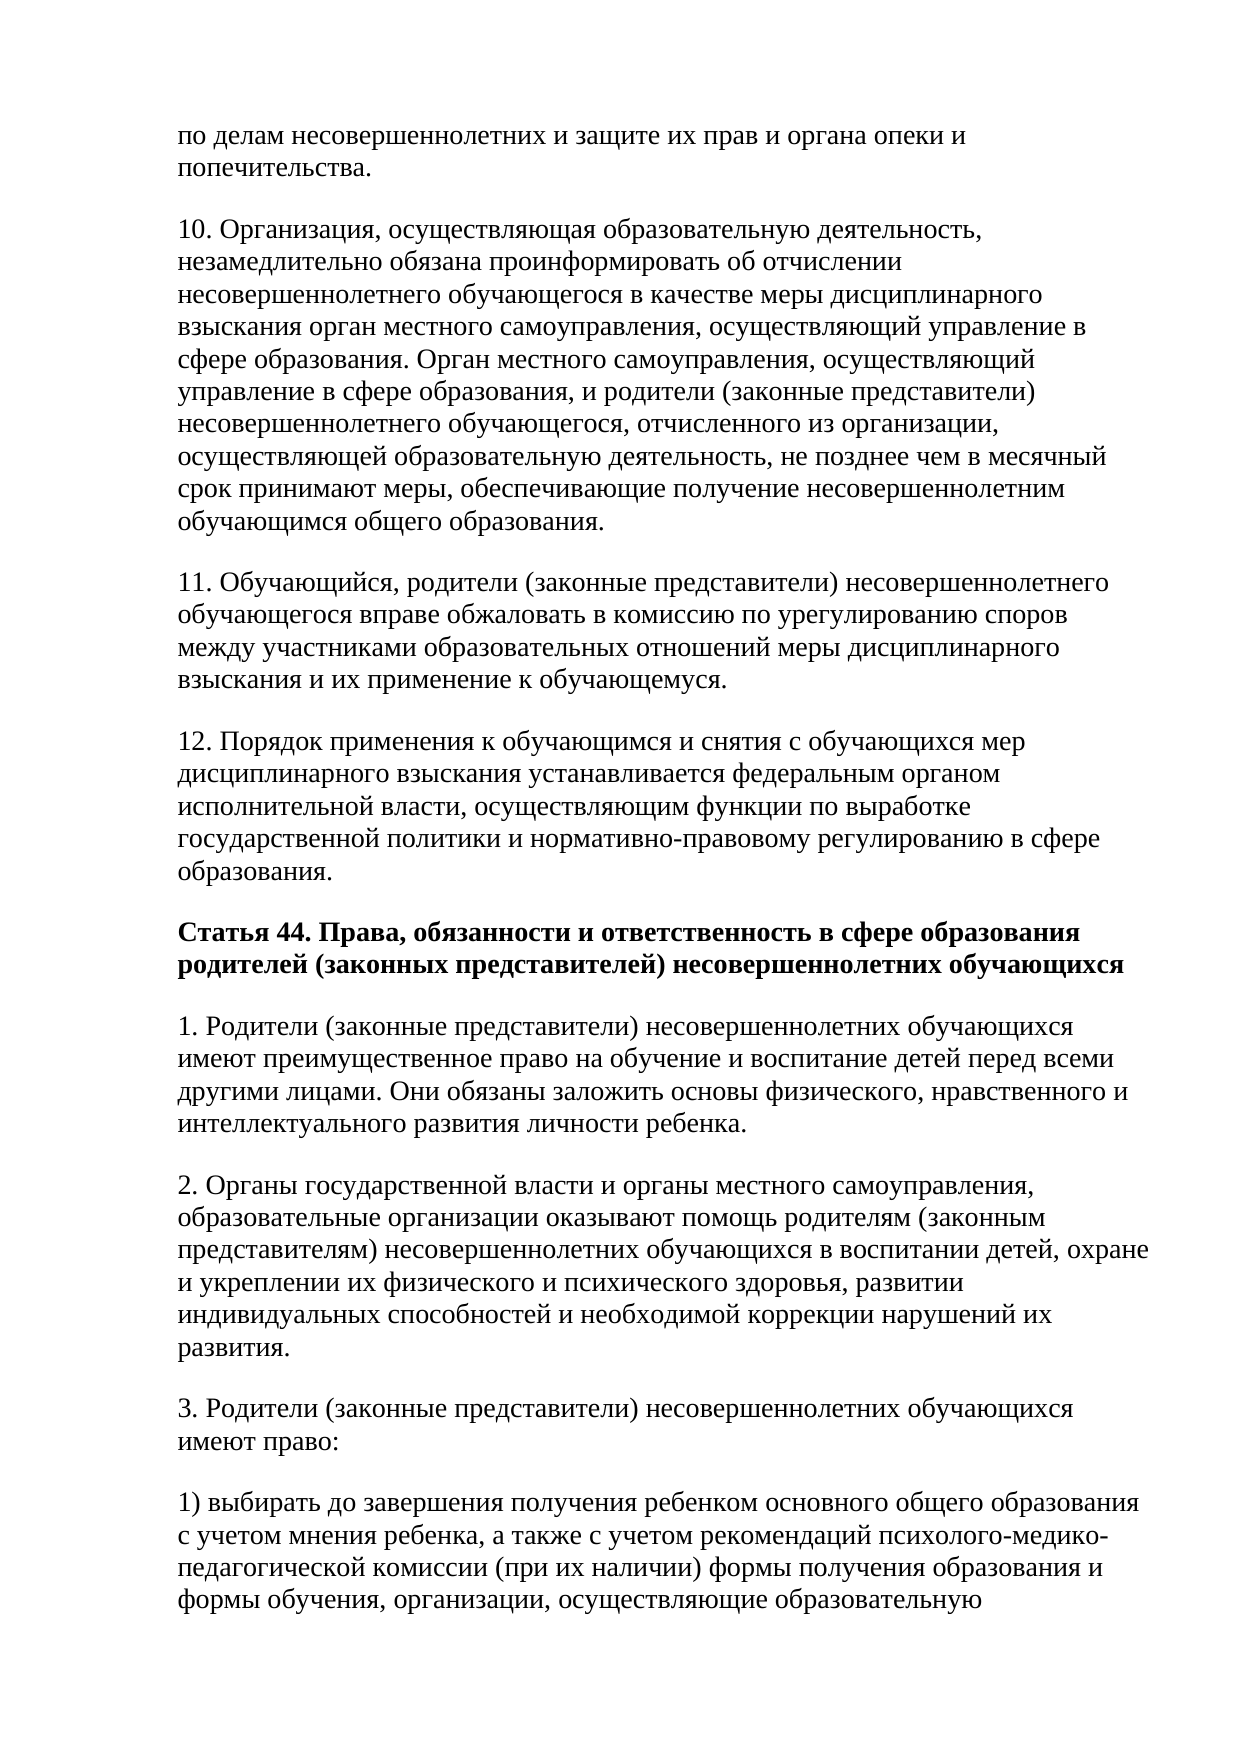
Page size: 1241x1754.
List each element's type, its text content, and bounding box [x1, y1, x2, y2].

text 1. Родители (законные представители) несовершеннолетних обучающихся имеют преимущественное право на обучение и воспитание детей перед всеми другими лицами. Они обязаны заложить основы физического, нравственного и интеллектуального развития личности ребенка. [177, 1009, 1152, 1139]
text Статья 44. Права, обязанности и ответственность в сфере образования родителей (законных представителей) несовершеннолетних обучающихся [177, 915, 1152, 980]
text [177, 118, 1152, 183]
text 2. Органы государственной власти и органы местного самоуправления, образовательные организации оказывают помощь родителям (законным представителям) несовершеннолетних обучающихся в воспитании детей, охране и укреплении их физического и психического здоровья, развитии индивидуальных способностей и необходимой коррекции нарушений их развития. [177, 1168, 1152, 1362]
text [177, 1485, 1152, 1615]
text 12. Порядок применения к обучающимся и снятия с обучающихся мер дисциплинарного взыскания устанавливается федеральным органом исполнительной власти, осуществляющим функции по выработке государственной политики и нормативно-правовому регулированию в сфере образования. [177, 724, 1152, 886]
text 3. Родители (законные представители) несовершеннолетних обучающихся имеют право: [177, 1391, 1152, 1456]
text 11. Обучающийся, родители (законные представители) несовершеннолетнего обучающегося вправе обжаловать в комиссию по урегулированию споров между участниками образовательных отношений меры дисциплинарного взыскания и их применение к обучающемуся. [177, 565, 1152, 695]
text 10. Организация, осуществляющая образовательную деятельность, незамедлительно обязана проинформировать об отчислении несовершеннолетнего обучающегося в качестве меры дисциплинарного взыскания орган местного самоуправления, осуществляющий управление в сфере образования. Орган местного самоуправления, осуществляющий управление в сфере образования, и родители (законные представители) несовершеннолетнего обучающегося, отчисленного из организации, осуществляющей образовательную деятельность, не позднее чем в месячный срок принимают меры, обеспечивающие получение несовершеннолетним обучающимся общего образования. [177, 212, 1152, 536]
